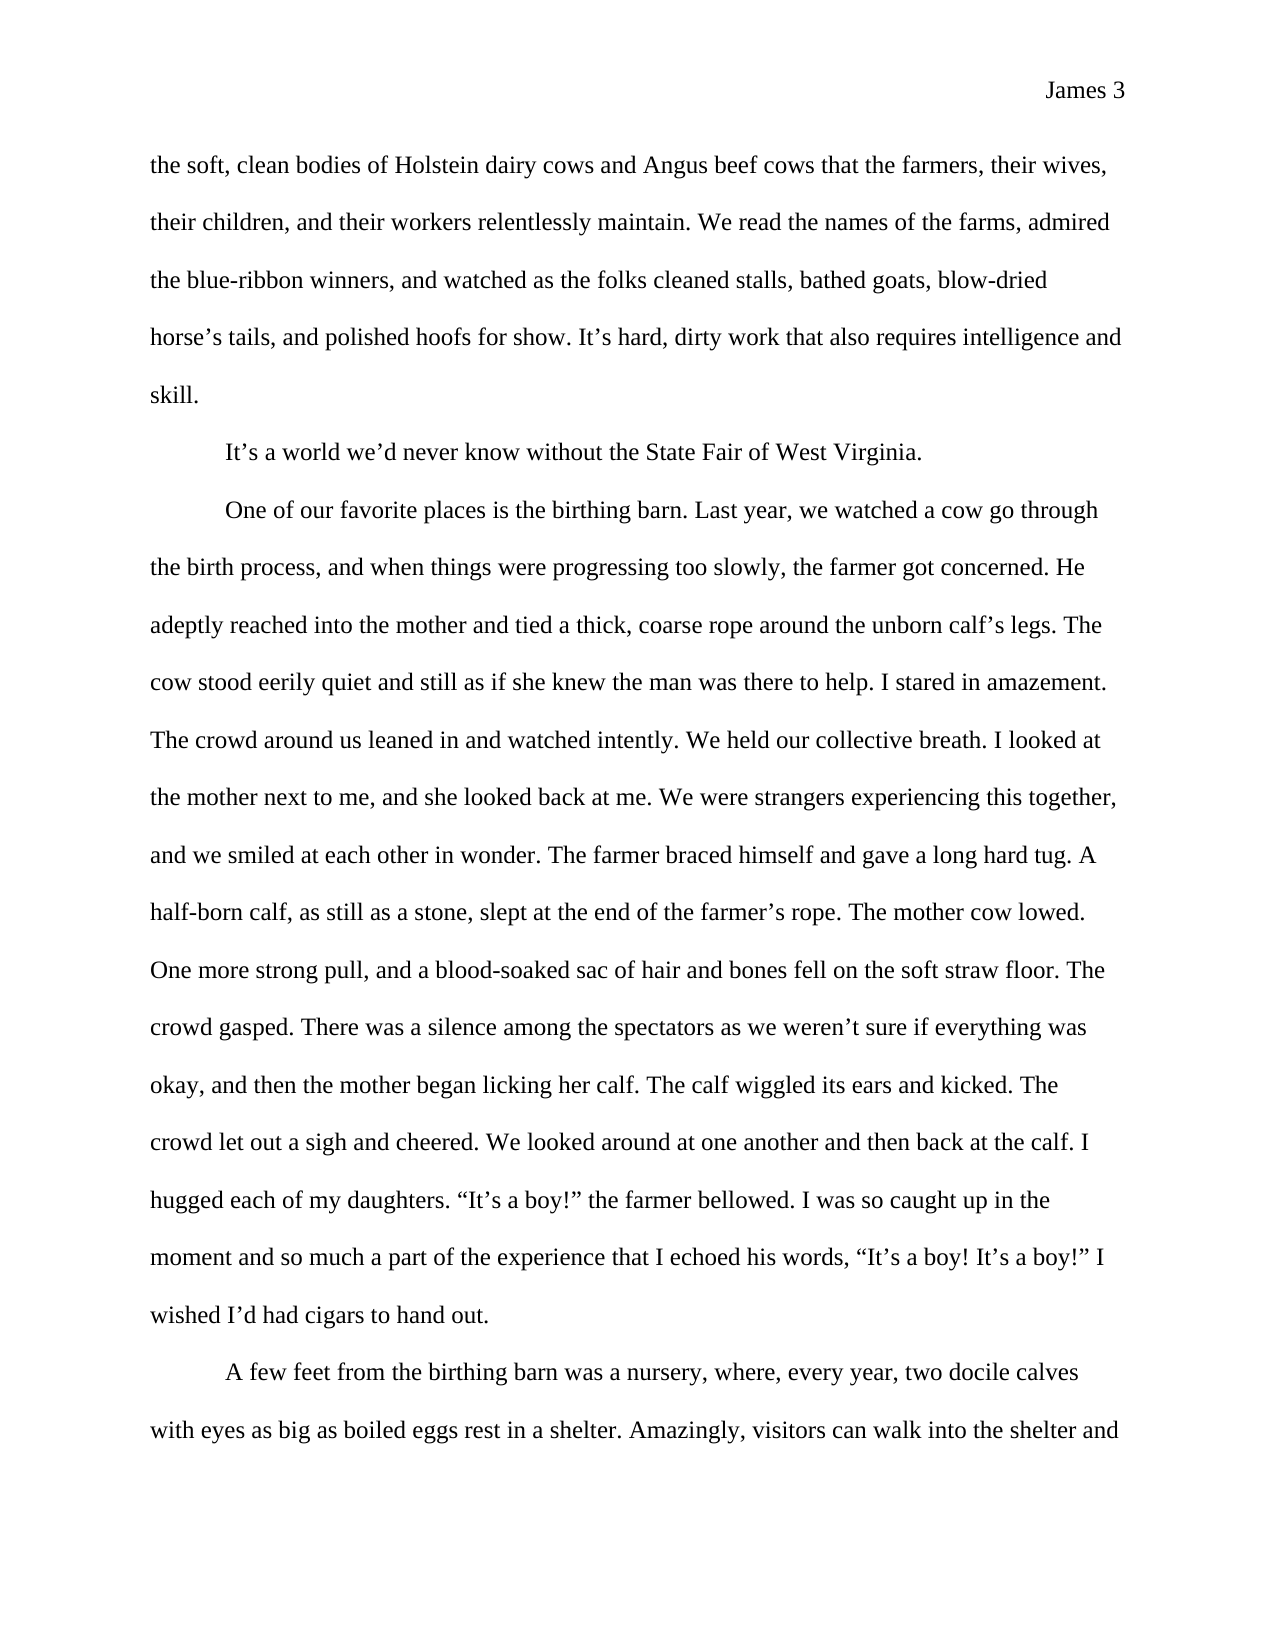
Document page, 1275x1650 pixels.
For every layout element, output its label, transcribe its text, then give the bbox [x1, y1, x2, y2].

text One of our favorite places is the birthing barn. Last year, we watched a cow go through the birth process, and when things were progressing too slowly, the farmer got concerned. He adeptly reached into the mother and tied a thick, coarse rope around the unborn calf’s legs. The cow stood eerily quiet and still as if she knew the man was there to help. I stared in amazement. The crowd around us leaned in and watched intently. We held our collective breath. I looked at the mother next to me, and she looked back at me. We were strangers experiencing this together, and we smiled at each other in wonder. The farmer braced himself and gave a long hard tug. A half-born calf, as still as a stone, slept at the end of the farmer’s rope. The mother cow lowed. One more strong pull, and a blood-soaked sac of hair and bones fell on the soft straw floor. The crowd gasped. There was a silence among the spectators as we weren’t sure if everything was okay, and then the mother began licking her calf. The calf wiggled its ears and kicked. The crowd let out a sigh and cheered. We looked around at one another and then back at the calf. I hugged each of my daughters. “It’s a boy!” the farmer bellowed. I was so caught up in the moment and so much a part of the experience that I echoed his words, “It’s a boy! It’s a boy!” I wished I’d had cigars to hand out. [150, 495, 1125, 1329]
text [150, 1357, 1125, 1444]
text It’s a world we’d never know without the State Fair of West Virginia. [150, 437, 1125, 466]
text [150, 150, 1125, 409]
